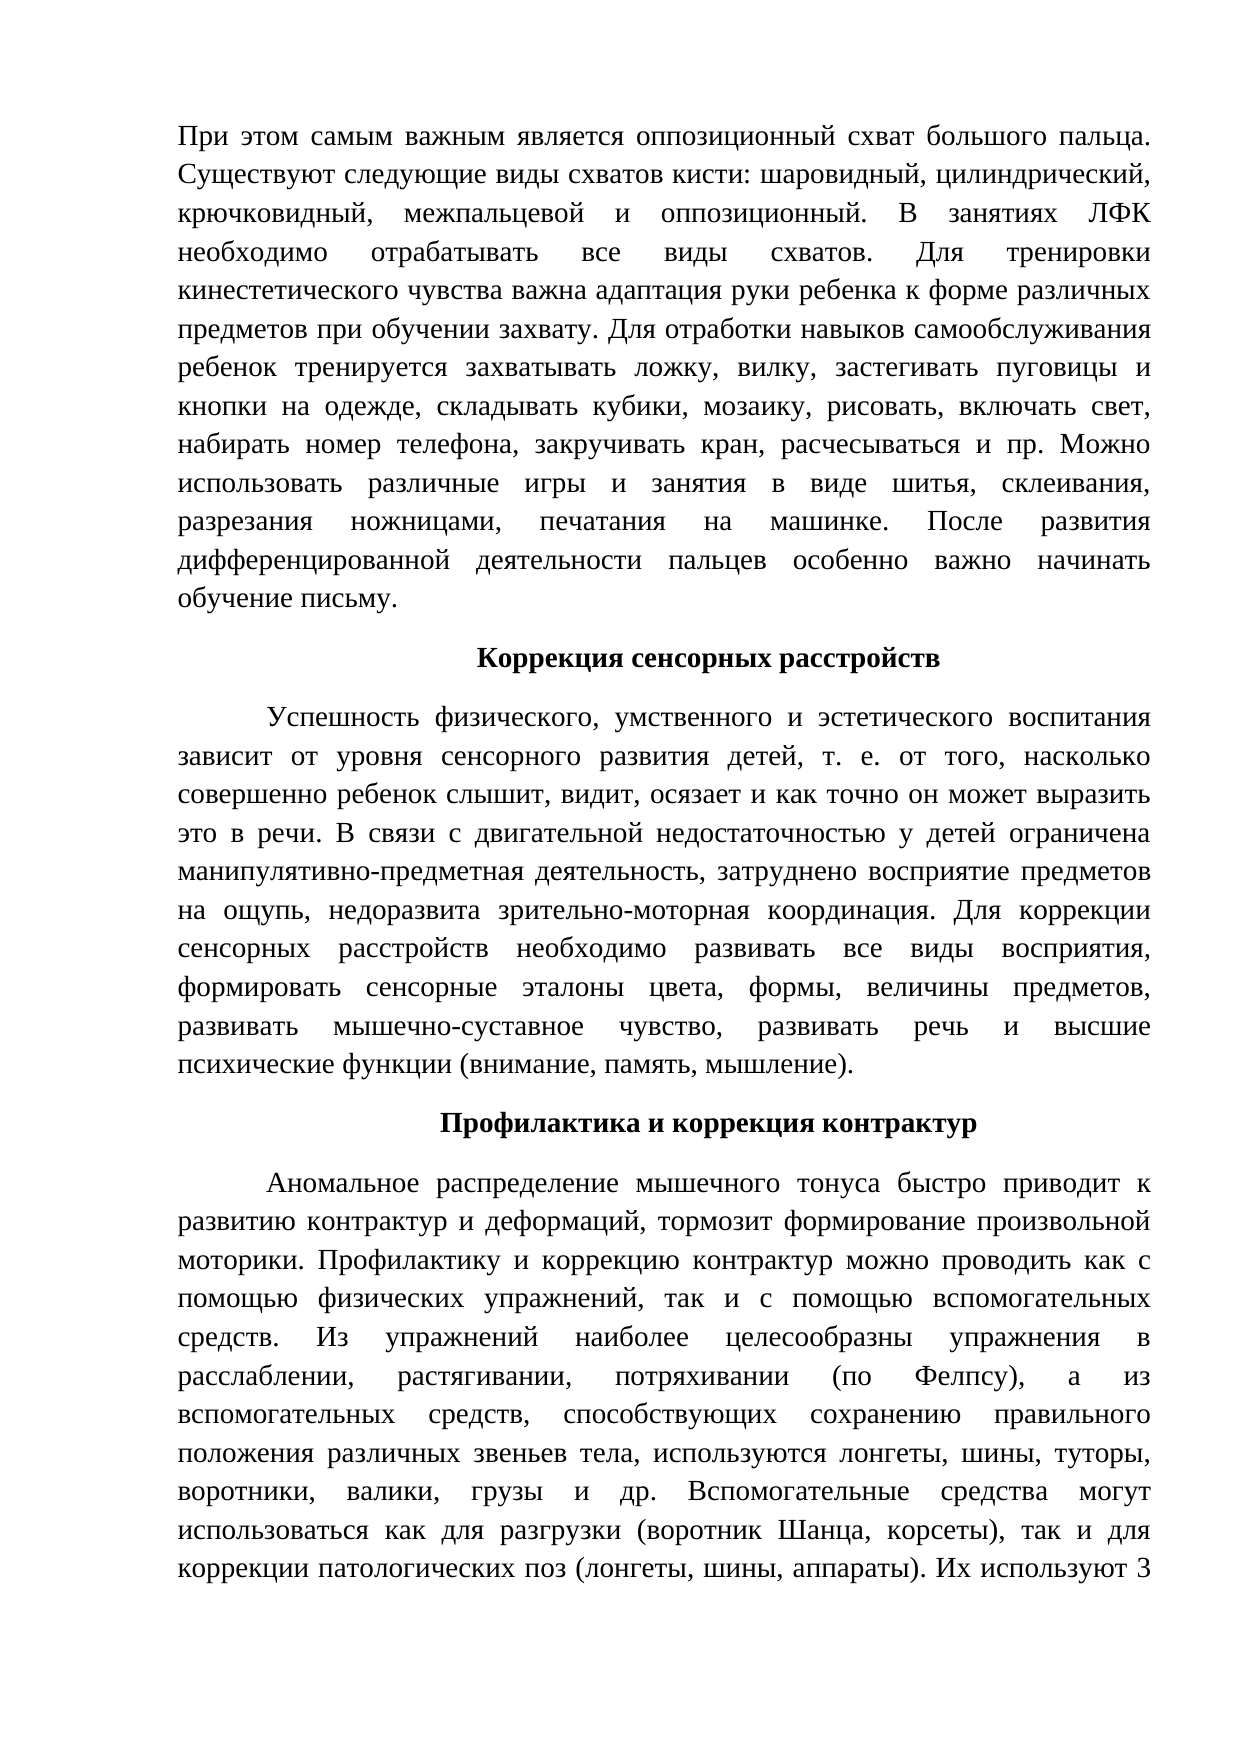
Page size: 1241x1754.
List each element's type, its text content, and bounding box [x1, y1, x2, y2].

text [177, 118, 1152, 614]
text Профилактика и коррекция контрактур [177, 1106, 1152, 1139]
text Успешность физического, умственного и эстетического воспитания зависит от уровня сенсорного развития детей, т. е. от того, насколько совершенно ребенок слышит, видит, осязает и как точно он может выразить это в речи. В связи с двигательной недостаточностью у детей ограничена манипулятивно-предметная деятельность, затруднено восприятие предметов на ощупь, недоразвита зрительно-моторная координация. Для коррекции сенсорных расстройств необходимо развивать все виды восприятия, формировать сенсорные эталоны цвета, формы, величины предметов, развивать мышечно-суставное чувство, развивать речь и высшие психические функции (внимание, память, мышление). [177, 699, 1152, 1080]
text Коррекция сенсорных расстройств [177, 640, 1152, 673]
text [177, 1165, 1152, 1584]
